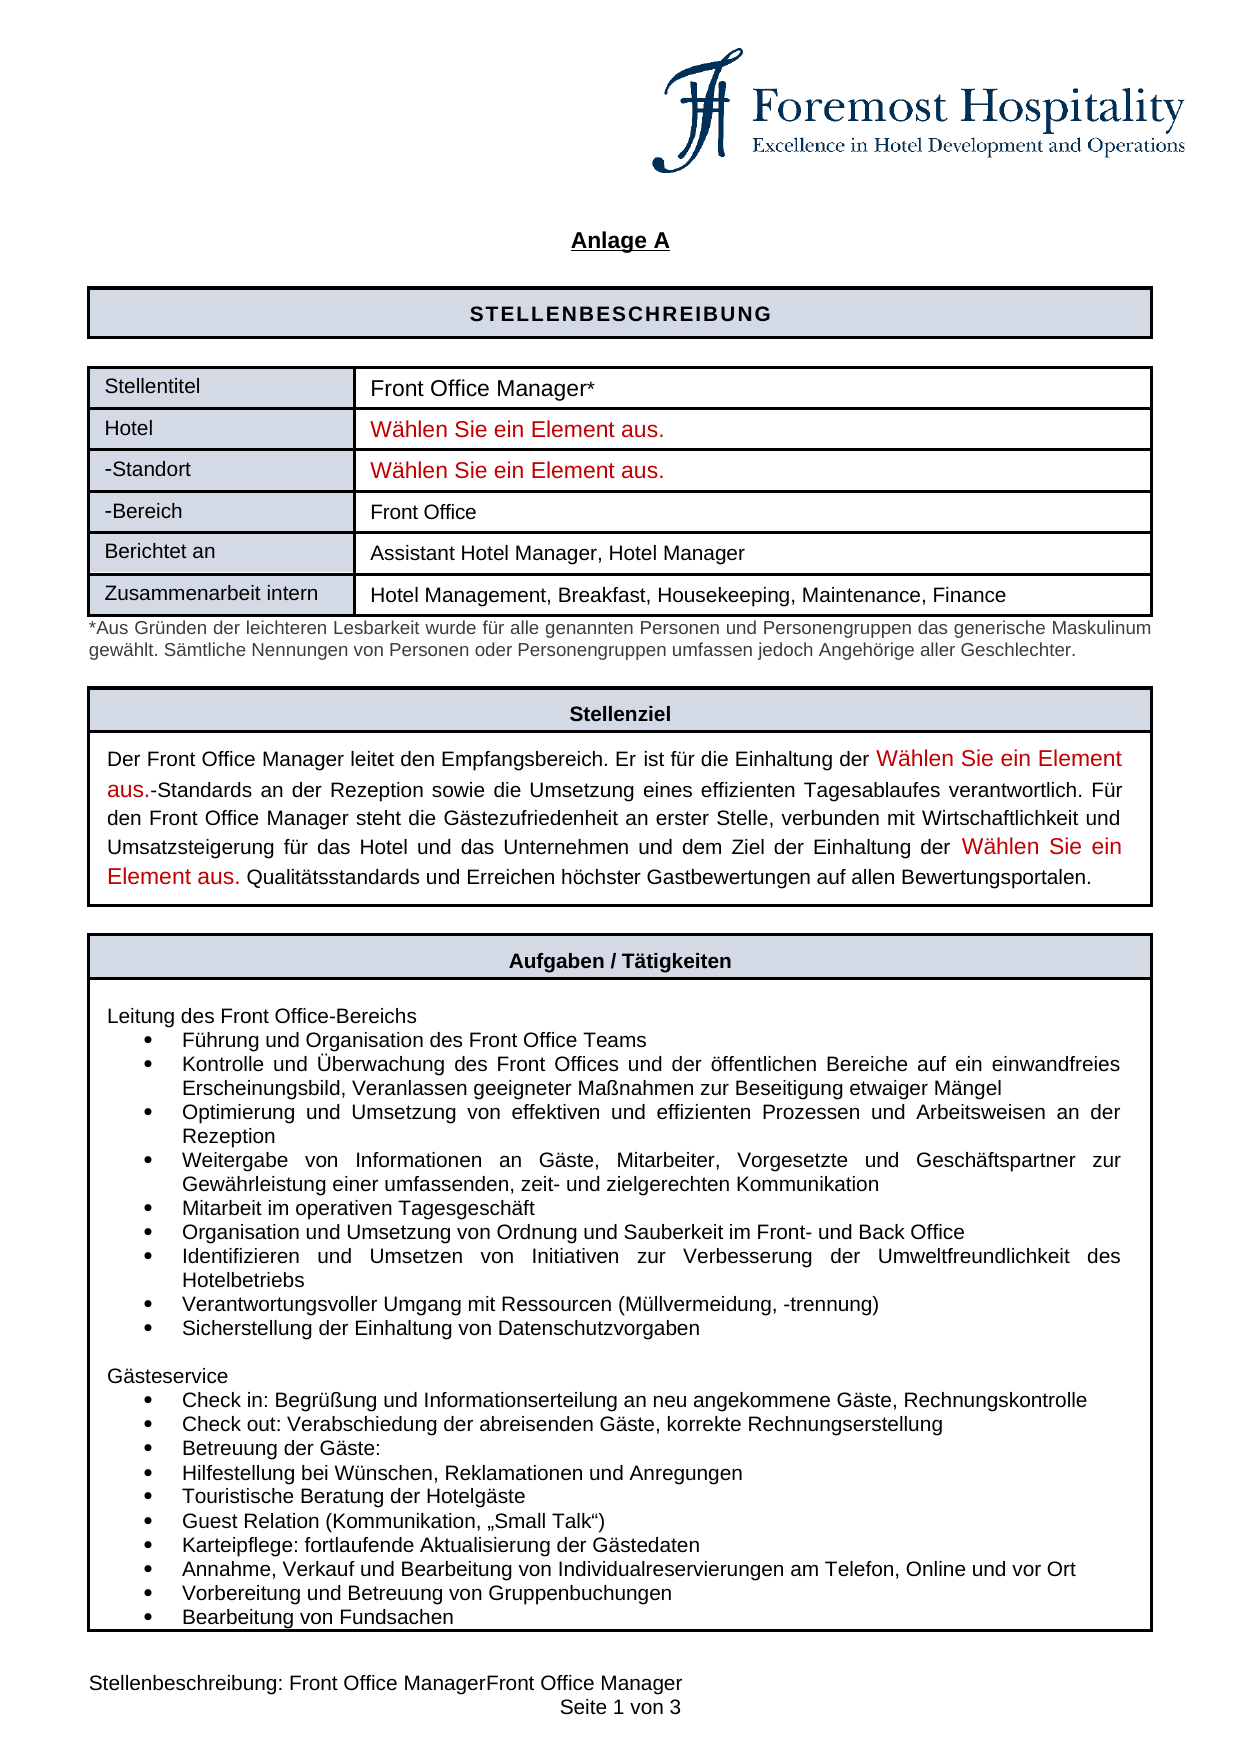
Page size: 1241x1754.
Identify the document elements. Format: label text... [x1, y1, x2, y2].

table_header Stellenziel [90, 690, 1150, 730]
picture [652, 48, 1185, 173]
table_header Aufgaben / Tätigkeiten [90, 936, 1150, 977]
table_cell Zusammenarbeit intern [90, 576, 353, 614]
table_header * [356, 369, 1150, 407]
text Anlage A [148, 227, 1092, 253]
table_cell Bereich [90, 493, 353, 531]
table_cell Berichtet an [90, 534, 353, 572]
table_cell Standort [90, 451, 353, 490]
table_header Stellentitel [90, 369, 353, 407]
table_cell Hotel [90, 410, 353, 448]
table_cell Hotel Management, Breakfast, Housekeeping, Maintenance, Finance [356, 576, 1150, 614]
table_header STELLENBESCHREIBUNG [90, 290, 1150, 336]
table_cell Assistant Hotel Manager, Hotel Manager [356, 534, 1150, 572]
table_cell Front Office [356, 493, 1150, 531]
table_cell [90, 980, 1150, 1629]
table_cell Der Front Office Manager leitet den Empfangsbereich. Er ist für die Einhaltung der -Standards an der Rezeption sowie die Umsetzung eines effizienten Tagesablaufes verantwortlich. Für den Front Office Manager steht die Gästezufriedenheit an erster Stelle, verbunden mit Wirtschaftlichkeit und Umsatzsteigerung für das Hotel und das Unternehmen und dem Ziel der Einhaltung der Qualitätsstandards und Erreichen höchster Gastbewertungen auf allen Bewertungsportalen. [90, 733, 1150, 904]
text *Aus Gründen der leichteren Lesbarkeit wurde für alle genannten Personen und Personengruppen das generische Maskulinum gewählt. Sämtliche Nennungen von Personen oder Personengruppen umfassen jedoch Angehörige aller Geschlechter. [89, 638, 1152, 660]
